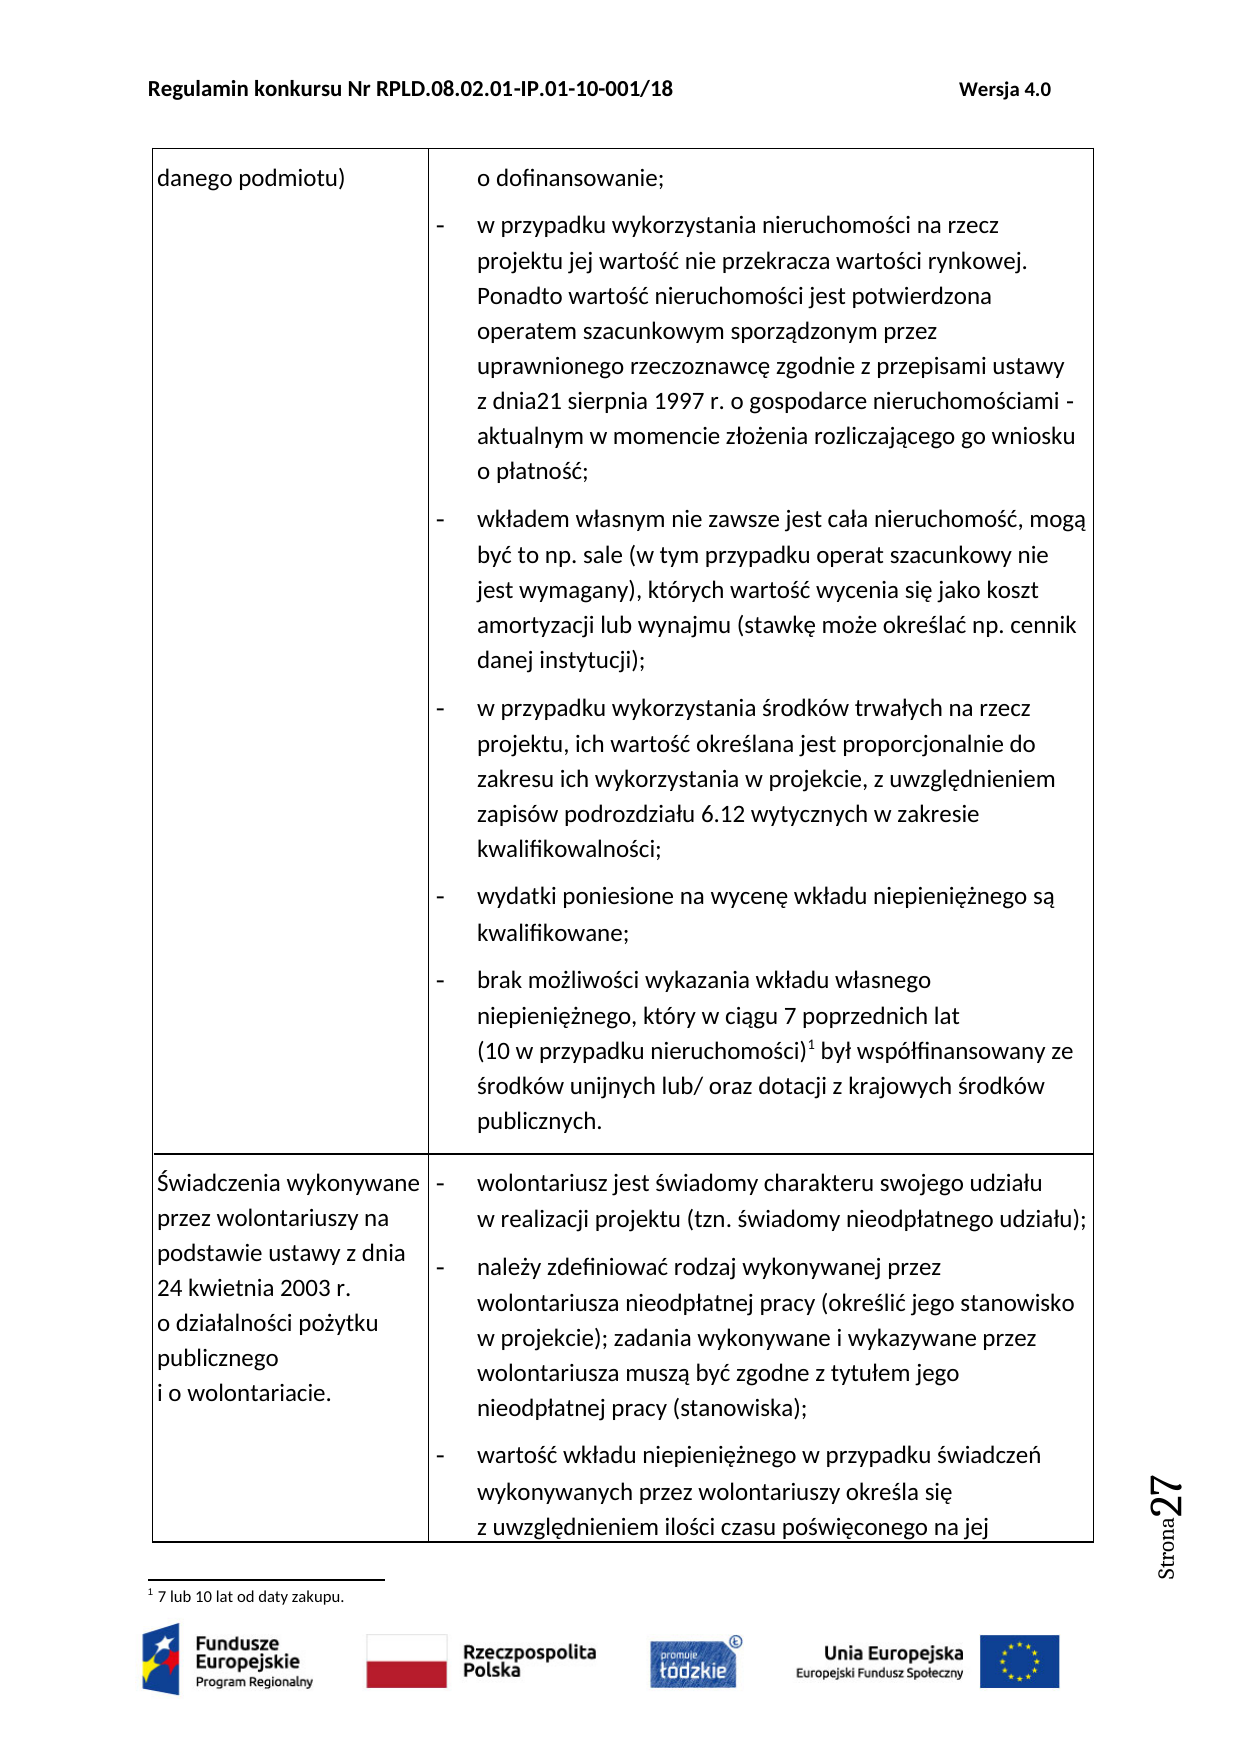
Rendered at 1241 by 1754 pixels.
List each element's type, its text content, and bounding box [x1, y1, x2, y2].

table_cell Udostępnianie/ użyczanie budynków, pomieszczeń, urządzeń, wyposażenia na potrzeby projektu (będących w posiadaniu danego podmiotu) [153, 149, 428, 1153]
table_cell Świadczenia wykonywane przez wolontariuszy na podstawie ustawy z dnia 24 kwietnia 2003 r. o działalności pożytku publicznego i o wolontariacie. [153, 1154, 428, 1541]
picture [54, 1561, 1105, 1751]
